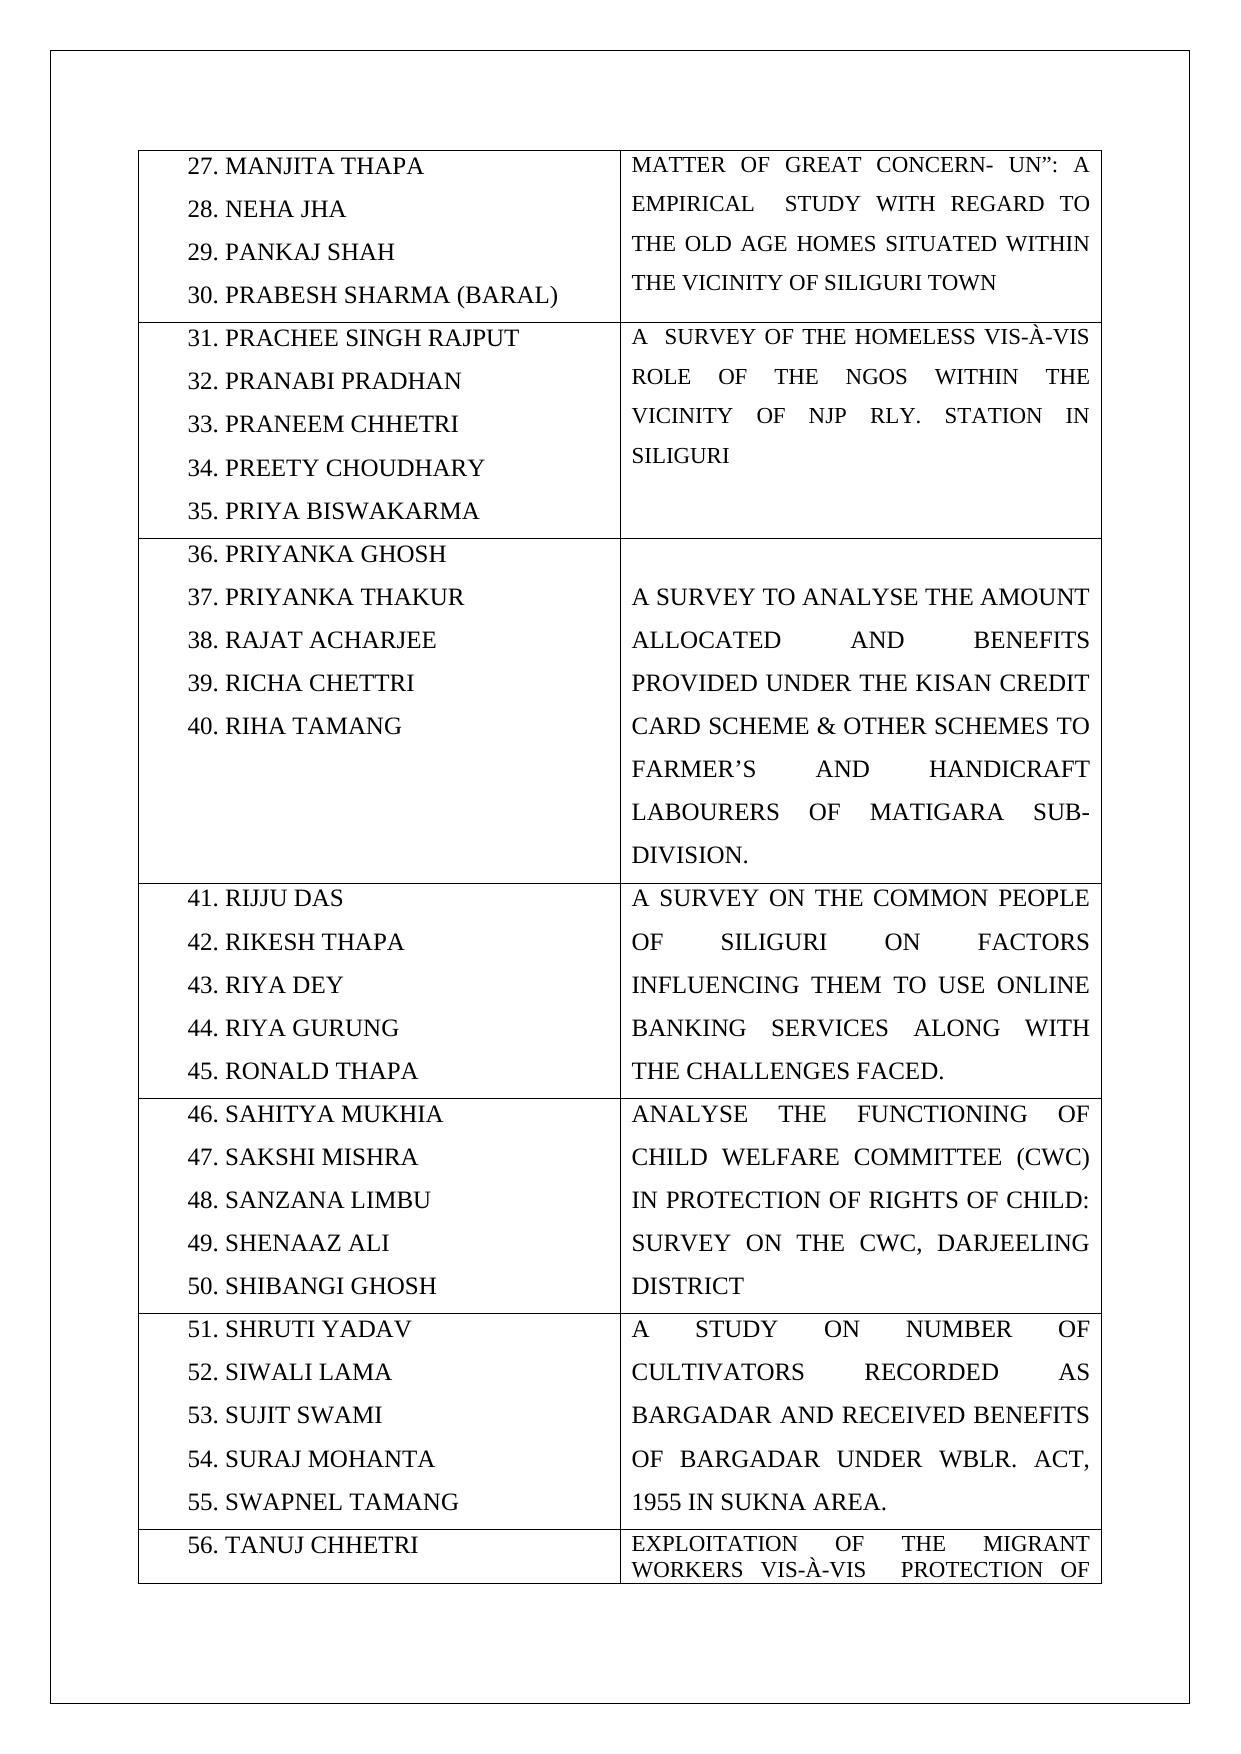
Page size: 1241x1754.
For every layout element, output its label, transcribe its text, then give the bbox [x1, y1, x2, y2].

table_cell PRIYANKA GHOSH PRIYANKA THAKUR RAJAT ACHARJEE RICHA CHETTRI RIHA TAMANG [139, 539, 620, 882]
table_cell ANALYSE THE FUNCTIONING OF CHILD WELFARE COMMITTEE (CWC) IN PROTECTION OF RIGHTS OF CHILD: SURVEY ON THE CWC, DARJEELING DISTRICT [621, 1099, 1101, 1313]
table_cell PRACHEE SINGH RAJPUT PRANABI PRADHAN PRANEEM CHHETRI PREETY CHOUDHARY PRIYA BISWAKARMA [139, 323, 620, 538]
table_cell A STUDY ON NUMBER OF CULTIVATORS RECORDED AS BARGADAR AND RECEIVED BENEFITS OF BARGADAR UNDER WBLR. ACT, 1955 IN SUKNA AREA. [621, 1314, 1101, 1529]
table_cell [139, 1530, 620, 1582]
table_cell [139, 151, 620, 322]
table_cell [621, 1530, 1101, 1582]
table_cell RIJJU DAS RIKESH THAPA RIYA DEY RIYA GURUNG RONALD THAPA [139, 884, 620, 1098]
table_cell A SURVEY ON THE COMMON PEOPLE OF SILIGURI ON FACTORS INFLUENCING THEM TO USE ONLINE BANKING SERVICES ALONG WITH THE CHALLENGES FACED. [621, 884, 1101, 1098]
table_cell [621, 151, 1101, 322]
table_cell SHRUTI YADAV SIWALI LAMA SUJIT SWAMI SURAJ MOHANTA SWAPNEL TAMANG [139, 1314, 620, 1529]
table_cell A SURVEY TO ANALYSE THE AMOUNT ALLOCATED AND BENEFITS PROVIDED UNDER THE KISAN CREDIT CARD SCHEME & OTHER SCHEMES TO FARMER’S AND HANDICRAFT LABOURERS OF MATIGARA SUB- DIVISION. [621, 539, 1101, 882]
table_cell A SURVEY OF THE HOMELESS VIS-À-VIS ROLE OF THE NGOS WITHIN THE VICINITY OF NJP RLY. STATION IN SILIGURI [621, 323, 1101, 538]
table_cell SAHITYA MUKHIA SAKSHI MISHRA SANZANA LIMBU SHENAAZ ALI SHIBANGI GHOSH [139, 1099, 620, 1313]
